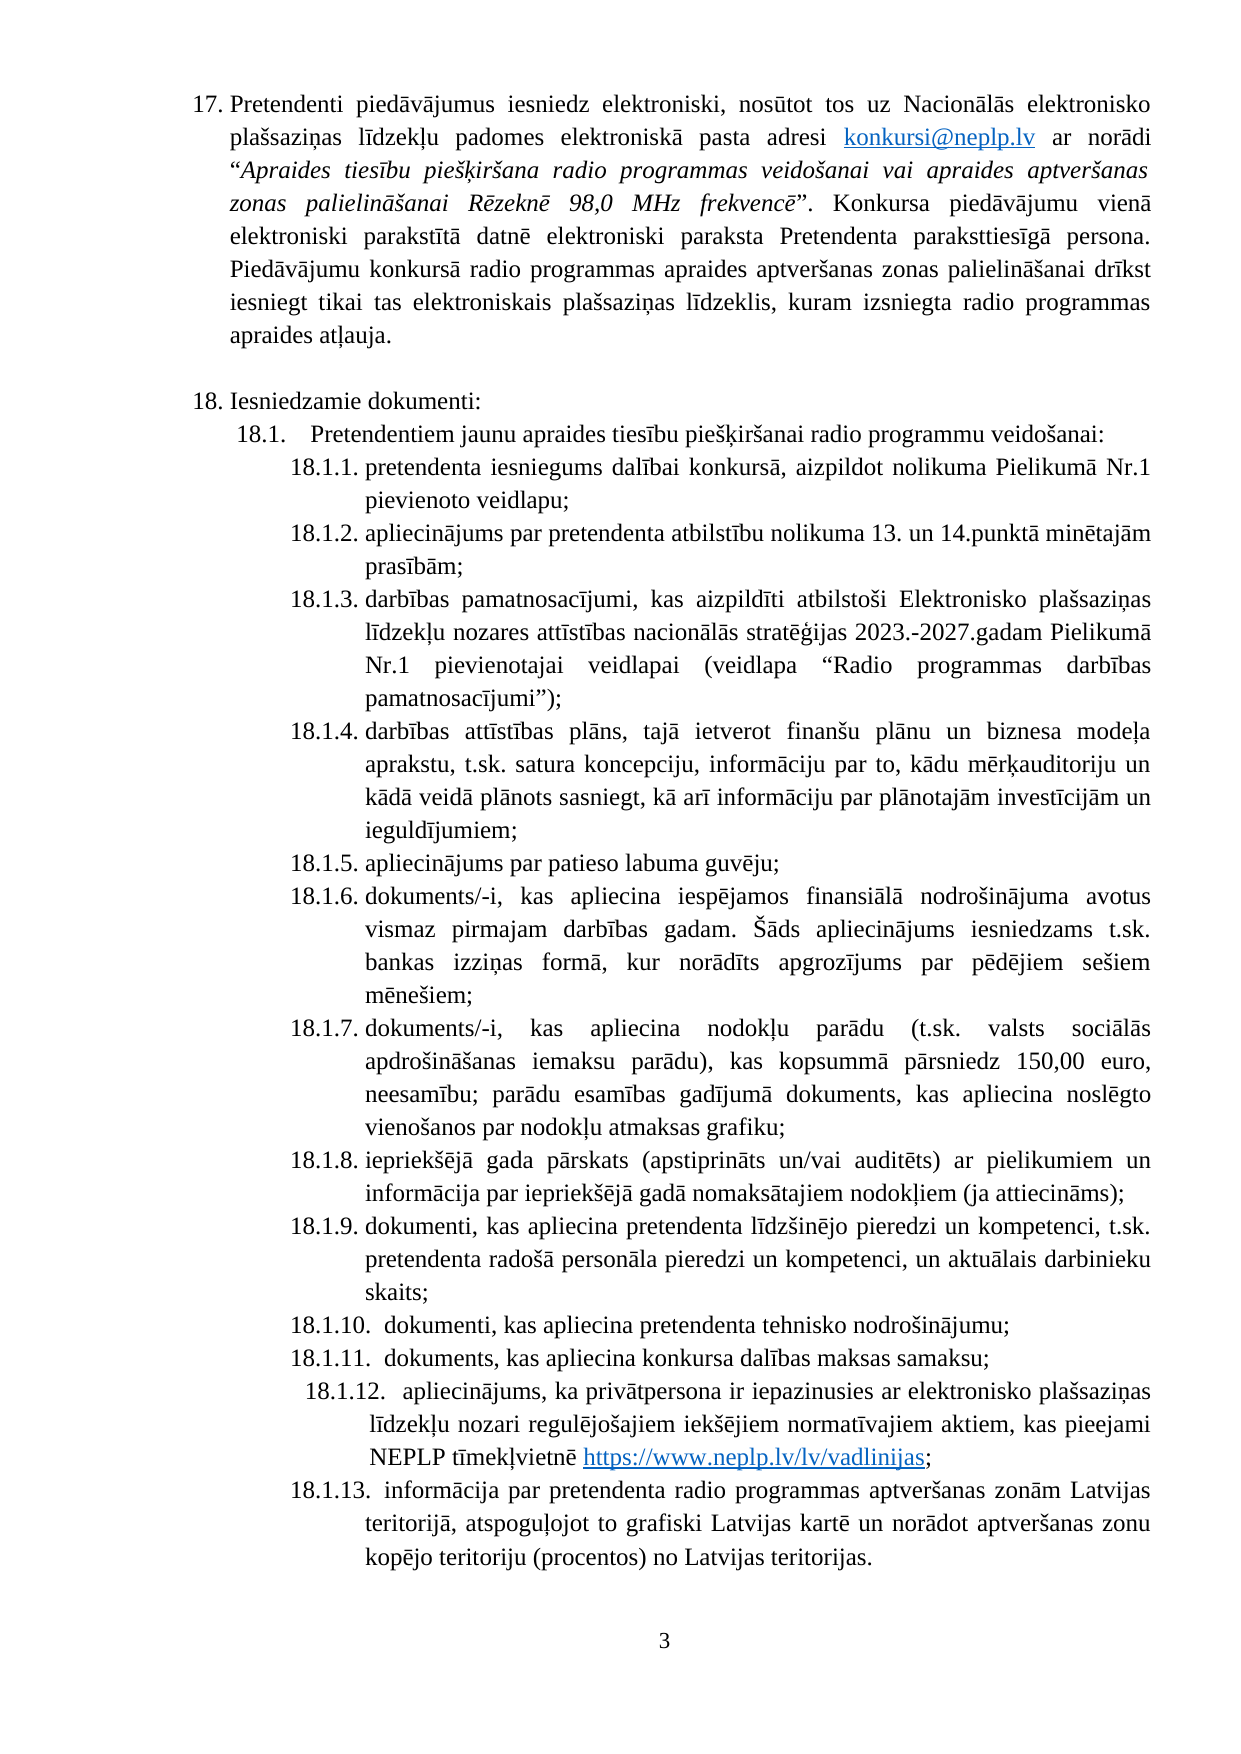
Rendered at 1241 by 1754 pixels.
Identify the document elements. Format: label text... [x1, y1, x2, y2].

list dokuments/-i, kas apliecina iespējamos finansiālā nodrošinājuma avotus vismaz pirmajam darbības gadam. Šāds apliecinājums iesniedzams t.sk. bankas izziņas formā, kur norādīts apgrozījums par pēdējiem sešiem mēnešiem; [290, 881, 1152, 1009]
list apliecinājums, ka privātpersona ir iepazinusies ar elektronisko plašsaziņas līdzekļu nozari regulējošajiem iekšējiem normatīvajiem aktiem, kas pieejami NEPLP tīmekļvietnē https://www.neplp.lv/lv/vadlinijas; [304, 1376, 1152, 1471]
list apliecinājums par pretendenta atbilstību nolikuma 13. un 14.punktā minētajām prasībām; [290, 518, 1152, 580]
list dokuments, kas apliecina konkursa dalības maksas samaksu; [290, 1343, 1152, 1372]
list apliecinājums par patieso labuma guvēju; [290, 848, 1152, 877]
list pretendenta iesniegums dalībai konkursā, aizpildot nolikuma Pielikumā Nr.1 pievienoto veidlapu; [290, 452, 1152, 514]
list dokumenti, kas apliecina pretendenta tehnisko nodrošinājumu; [290, 1310, 1152, 1339]
list Pretendenti piedāvājumus iesniedz elektroniski, nosūtot tos uz Nacionālās elektronisko plašsaziņas līdzekļu padomes elektroniskā pasta adresi konkursi@neplp.lv ar norādi “Apraides tiesību piešķiršana radio programmas veidošanai vai apraides aptveršanas zonas palielināšanai Rēzeknē 98,0 MHz frekvencē”. Konkursa piedāvājumu vienā elektroniski parakstītā datnē elektroniski paraksta Pretendenta paraksttiesīgā persona. Piedāvājumu konkursā radio programmas apraides aptveršanas zonas palielināšanai drīkst iesniegt tikai tas elektroniskais plašsaziņas līdzeklis, kuram izsniegta radio programmas apraides atļauja. [192, 89, 1152, 348]
list dokuments/-i, kas apliecina nodokļu parādu (t.sk. valsts sociālās apdrošināšanas iemaksu parādu), kas kopsummā pārsniedz 150,00 euro, neesamību; parādu esamības gadījumā dokuments, kas apliecina noslēgto vienošanos par nodokļu atmaksas grafiku; [290, 1013, 1152, 1141]
list Iesniedzamie dokumenti: [192, 386, 1152, 414]
list informācija par pretendenta radio programmas aptveršanas zonām Latvijas teritorijā, atspoguļojot to grafiski Latvijas kartē un norādot aptveršanas zonu kopējo teritoriju (procentos) no Latvijas teritorijas. [290, 1476, 1152, 1570]
list darbības attīstības plāns, tajā ietverot finanšu plānu un biznesa modeļa aprakstu, t.sk. satura koncepciju, informāciju par to, kādu mērķauditoriju un kādā veidā plānots sasniegt, kā arī informāciju par plānotajām investīcijām un ieguldījumiem; [290, 716, 1152, 844]
list darbības pamatnosacījumi, kas aizpildīti atbilstoši Elektronisko plašsaziņas līdzekļu nozares attīstības nacionālās stratēģijas 2023.-2027.gadam Pielikumā Nr.1 pievienotajai veidlapai (veidlapa “Radio programmas darbības pamatnosacījumi”); [290, 584, 1152, 712]
list dokumenti, kas apliecina pretendenta līdzšinējo pieredzi un kompetenci, t.sk. pretendenta radošā personāla pieredzi un kompetenci, un aktuālais darbinieku skaits; [290, 1211, 1152, 1306]
list Pretendentiem jaunu apraides tiesību piešķiršanai radio programmu veidošanai: [236, 419, 1152, 448]
list iepriekšējā gada pārskats (apstiprināts un/vai auditēts) ar pielikumiem un informācija par iepriekšējā gadā nomaksātajiem nodokļiem (ja attiecināms); [290, 1145, 1152, 1207]
